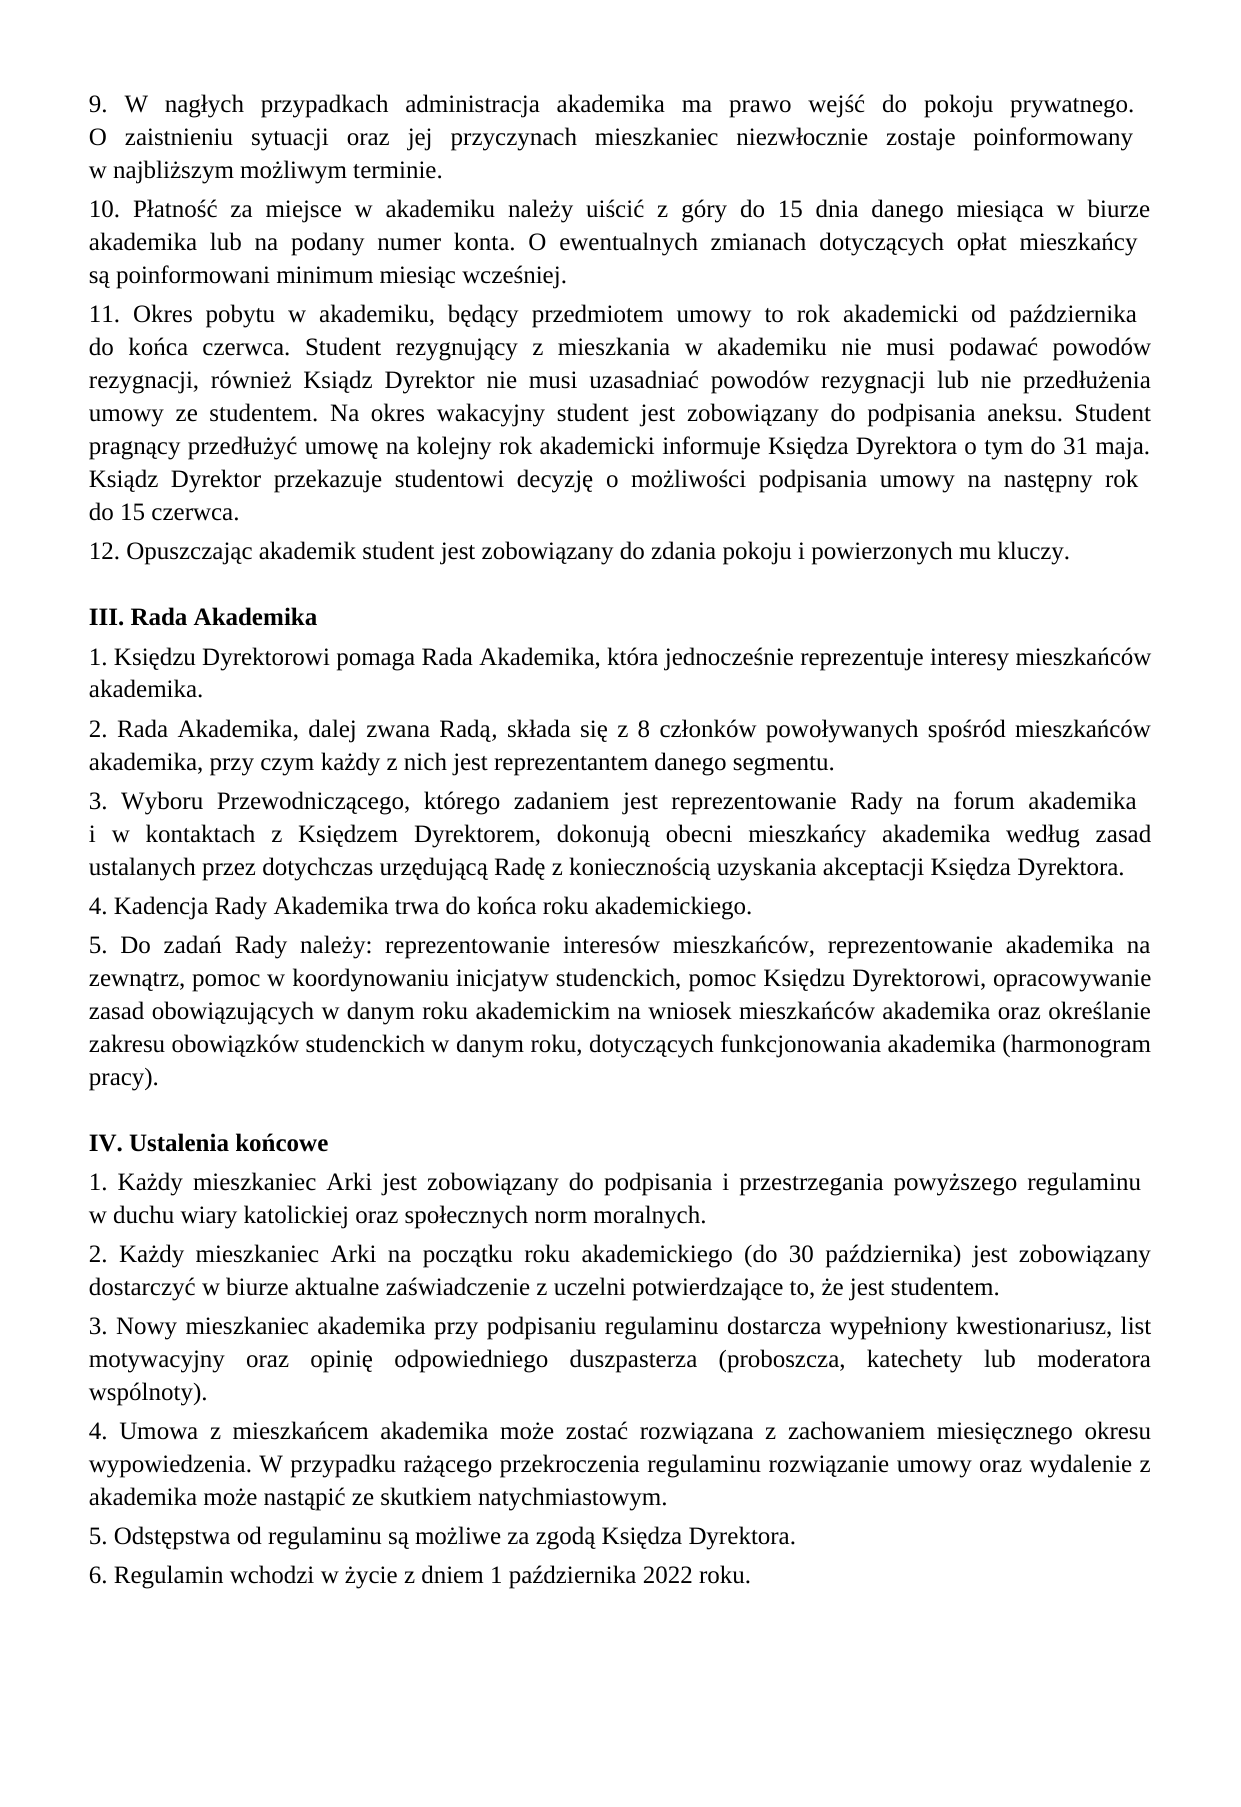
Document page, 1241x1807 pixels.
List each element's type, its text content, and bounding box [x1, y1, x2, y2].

text 4. Umowa z mieszkańcem akademika może zostać rozwiązana z zachowaniem miesięcznego okresu wypowiedzenia. W przypadku rażącego przekroczenia regulaminu rozwiązanie umowy oraz wydalenie z akademika może nastąpić ze skutkiem natychmiastowym. [89, 1416, 1152, 1511]
text 1. Każdy mieszkaniec Arki jest zobowiązany do podpisania i przestrzegania powyższego regulaminu w duchu wiary katolickiej oraz społecznych norm moralnych. [89, 1167, 1152, 1229]
text 1. Księdzu Dyrektorowi pomaga Rada Akademika, która jednocześnie reprezentuje interesy mieszkańców akademika. [89, 642, 1152, 703]
text 3. Wyboru Przewodniczącego, którego zadaniem jest reprezentowanie Rady na forum akademika i w kontaktach z Księdzem Dyrektorem, dokonują obecni mieszkańcy akademika według zasad ustalanych przez dotychczas urzędującą Radę z koniecznością uzyskania akceptacji Księdza Dyrektora. [89, 786, 1152, 881]
text 2. Każdy mieszkaniec Arki na początku roku akademickiego (do 30 października) jest zobowiązany dostarczyć w biurze aktualne zaświadczenie z uczelni potwierdzające to, że jest studentem. [89, 1239, 1152, 1301]
text 10. Płatność za miejsce w akademiku należy uiścić z góry do 15 dnia danego miesiąca w biurze akademika lub na podany numer konta. O ewentualnych zmianach dotyczących opłat mieszkańcy są poinformowani minimum miesiąc wcześniej. [89, 194, 1152, 289]
text 12. Opuszczając akademik student jest zobowiązany do zdania pokoju i powierzonych mu kluczy. [89, 536, 1152, 565]
text 9. W nagłych przypadkach administracja akademika ma prawo wejść do pokoju prywatnego. O zaistnieniu sytuacji oraz jej przyczynach mieszkaniec niezwłocznie zostaje poinformowany w najbliższym możliwym terminie. [89, 89, 1152, 183]
text 6. Regulamin wchodzi w życie z dniem 1 października 2022 roku. [89, 1560, 1152, 1588]
text IV. Ustalenia końcowe [89, 1128, 1152, 1157]
text 2. Rada Akademika, dalej zwana Radą, składa się z 8 członków powoływanych spośród mieszkańców akademika, przy czym każdy z nich jest reprezentantem danego segmentu. [89, 714, 1152, 776]
text 11. Okres pobytu w akademiku, będący przedmiotem umowy to rok akademicki od października do końca czerwca. Student rezygnujący z mieszkania w akademiku nie musi podawać powodów rezygnacji, również Ksiądz Dyrektor nie musi uzasadniać powodów rezygnacji lub nie przedłużenia umowy ze studentem. Na okres wakacyjny student jest zobowiązany do podpisania aneksu. Student pragnący przedłużyć umowę na kolejny rok akademicki informuje Księdza Dyrektora o tym do 31 maja. Ksiądz Dyrektor przekazuje studentowi decyzję o możliwości podpisania umowy na następny rok do 15 czerwca. [89, 299, 1152, 526]
text III. Rada Akademika [89, 602, 1152, 631]
text 5. Do zadań Rady należy: reprezentowanie interesów mieszkańców, reprezentowanie akademika na zewnątrz, pomoc w koordynowaniu inicjatyw studenckich, pomoc Księdzu Dyrektorowi, opracowywanie zasad obowiązujących w danym roku akademickim na wniosek mieszkańców akademika oraz określanie zakresu obowiązków studenckich w danym roku, dotyczących funkcjonowania akademika (harmonogram pracy). [89, 930, 1152, 1091]
text 4. Kadencja Rady Akademika trwa do końca roku akademickiego. [89, 891, 1152, 920]
text 3. Nowy mieszkaniec akademika przy podpisaniu regulaminu dostarcza wypełniony kwestionariusz, list motywacyjny oraz opinię odpowiedniego duszpasterza (proboszcza, katechety lub moderatora wspólnoty). [89, 1311, 1152, 1406]
text 5. Odstępstwa od regulaminu są możliwe za zgodą Księdza Dyrektora. [89, 1521, 1152, 1549]
